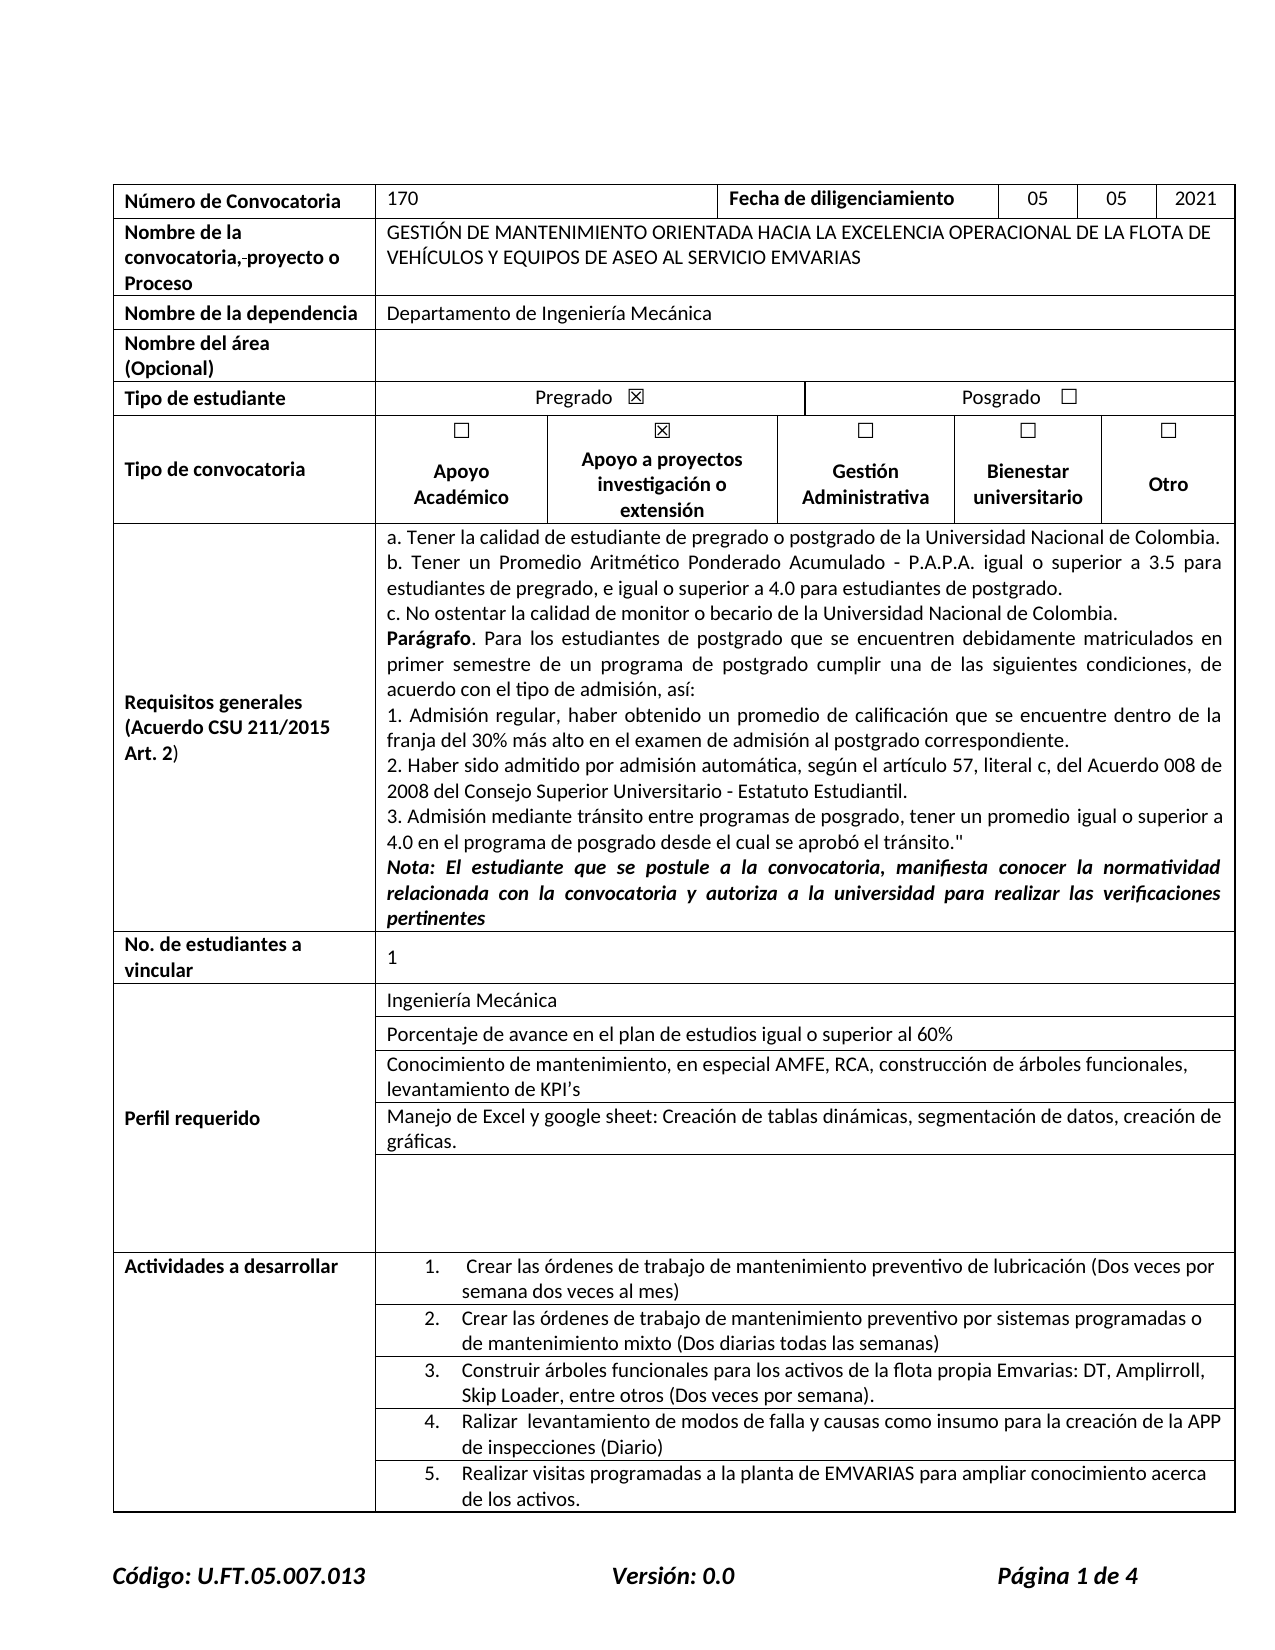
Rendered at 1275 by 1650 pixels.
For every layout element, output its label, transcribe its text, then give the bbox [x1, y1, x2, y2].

table_cell Porcentaje de avance en el plan de estudios igual o superior al 60% [376, 1017, 1234, 1050]
table_cell GESTIÓN DE MANTENIMIENTO ORIENTADA HACIA LA EXCELENCIA OPERACIONAL DE LA FLOTA DE VEHÍCULOS Y EQUIPOS DE ASEO AL SERVICIO EMVARIAS [376, 219, 1234, 295]
table_cell Otro [1102, 444, 1234, 523]
table_cell Tipo de estudiante [114, 382, 375, 415]
table_cell Apoyo a proyectos investigación o extensión [548, 444, 777, 523]
table_cell Gestión Administrativa [778, 444, 954, 523]
table_cell Actividades a desarrollar [114, 1253, 375, 1511]
table_cell Pregrado [376, 382, 804, 415]
table_cell [376, 330, 1234, 381]
table_cell No. de estudiantes a vincular [114, 932, 375, 982]
table_cell a. Tener la calidad de estudiante de pregrado o postgrado de la Universidad Nacional de Colombia. b. Tener un Promedio Aritmético Ponderado Acumulado - P.A.P.A. igual o superior a 3.5 para estudiantes de pregrado, e igual o superior a 4.0 para estudiantes de postgrado. c. No ostentar la calidad de monitor o becario de la Universidad Nacional de Colombia. Parágrafo. Para los estudiantes de postgrado que se encuentren debidamente matriculados en primer semestre de un programa de postgrado cumplir una de las siguientes condiciones, de acuerdo con el tipo de admisión, así: 1. Admisión regular, haber obtenido un promedio de calificación que se encuentre dentro de la franja del 30% más alto en el examen de admisión al postgrado correspondiente. 2. Haber sido admitido por admisión automática, según el artículo 57, literal c, del Acuerdo 008 de 2008 del Consejo Superior Universitario - Estatuto Estudiantil. 3. Admisión mediante tránsito entre programas de posgrado, tener un promedio igual o superior a 4.0 en el programa de posgrado desde el cual se aprobó el tránsito." Nota: El estudiante que se postule a la convocatoria, manifiesta conocer la normatividad relacionada con la convocatoria y autoriza a la universidad para realizar las verificaciones pertinentes [376, 524, 1234, 931]
table_header Número de Convocatoria [114, 185, 375, 218]
table_cell Requisitos generales (Acuerdo CSU 211/2015 Art. 2) [114, 524, 375, 931]
table_cell Crear las órdenes de trabajo de mantenimiento preventivo de lubricación (Dos veces por semana dos veces al mes) [376, 1253, 1234, 1304]
table_cell Perfil requerido [114, 984, 375, 1252]
table_cell Posgrado [806, 382, 1234, 415]
table_cell Conocimiento de mantenimiento, en especial AMFE, RCA, construcción de árboles funcionales, levantamiento de KPI’s [376, 1051, 1234, 1102]
table_cell Ralizar levantamiento de modos de falla y causas como insumo para la creación de la APP de inspecciones (Diario) [376, 1409, 1234, 1459]
table_header Fecha de diligenciamiento [718, 185, 998, 218]
table_cell Nombre de la convocatoria, proyecto o Proceso [114, 219, 375, 295]
table_cell Ingeniería Mecánica [376, 984, 1234, 1016]
table_header 2021 [1157, 185, 1234, 218]
table_cell Manejo de Excel y google sheet: Creación de tablas dinámicas, segmentación de datos, creación de gráficas. [376, 1103, 1234, 1154]
table_cell Realizar visitas programadas a la planta de EMVARIAS para ampliar conocimiento acerca de los activos. [376, 1461, 1234, 1511]
table_header 05 [999, 185, 1077, 218]
table_cell Construir árboles funcionales para los activos de la flota propia Emvarias: DT, Amplirroll, Skip Loader, entre otros (Dos veces por semana). [376, 1357, 1234, 1408]
table_header 05 [1078, 185, 1156, 218]
table_cell 1 [376, 932, 1234, 982]
table_cell [376, 1155, 1234, 1252]
table_cell Bienestar universitario [955, 444, 1101, 523]
table_cell Nombre de la dependencia [114, 296, 375, 329]
table_cell Apoyo Académico [376, 444, 547, 523]
table_cell Nombre del área (Opcional) [114, 330, 375, 381]
table_cell Tipo de convocatoria [114, 416, 375, 523]
table_cell Departamento de Ingeniería Mecánica [376, 296, 1234, 329]
table_cell Crear las órdenes de trabajo de mantenimiento preventivo por sistemas programadas o de mantenimiento mixto (Dos diarias todas las semanas) [376, 1305, 1234, 1356]
table_header 170 [376, 185, 717, 218]
